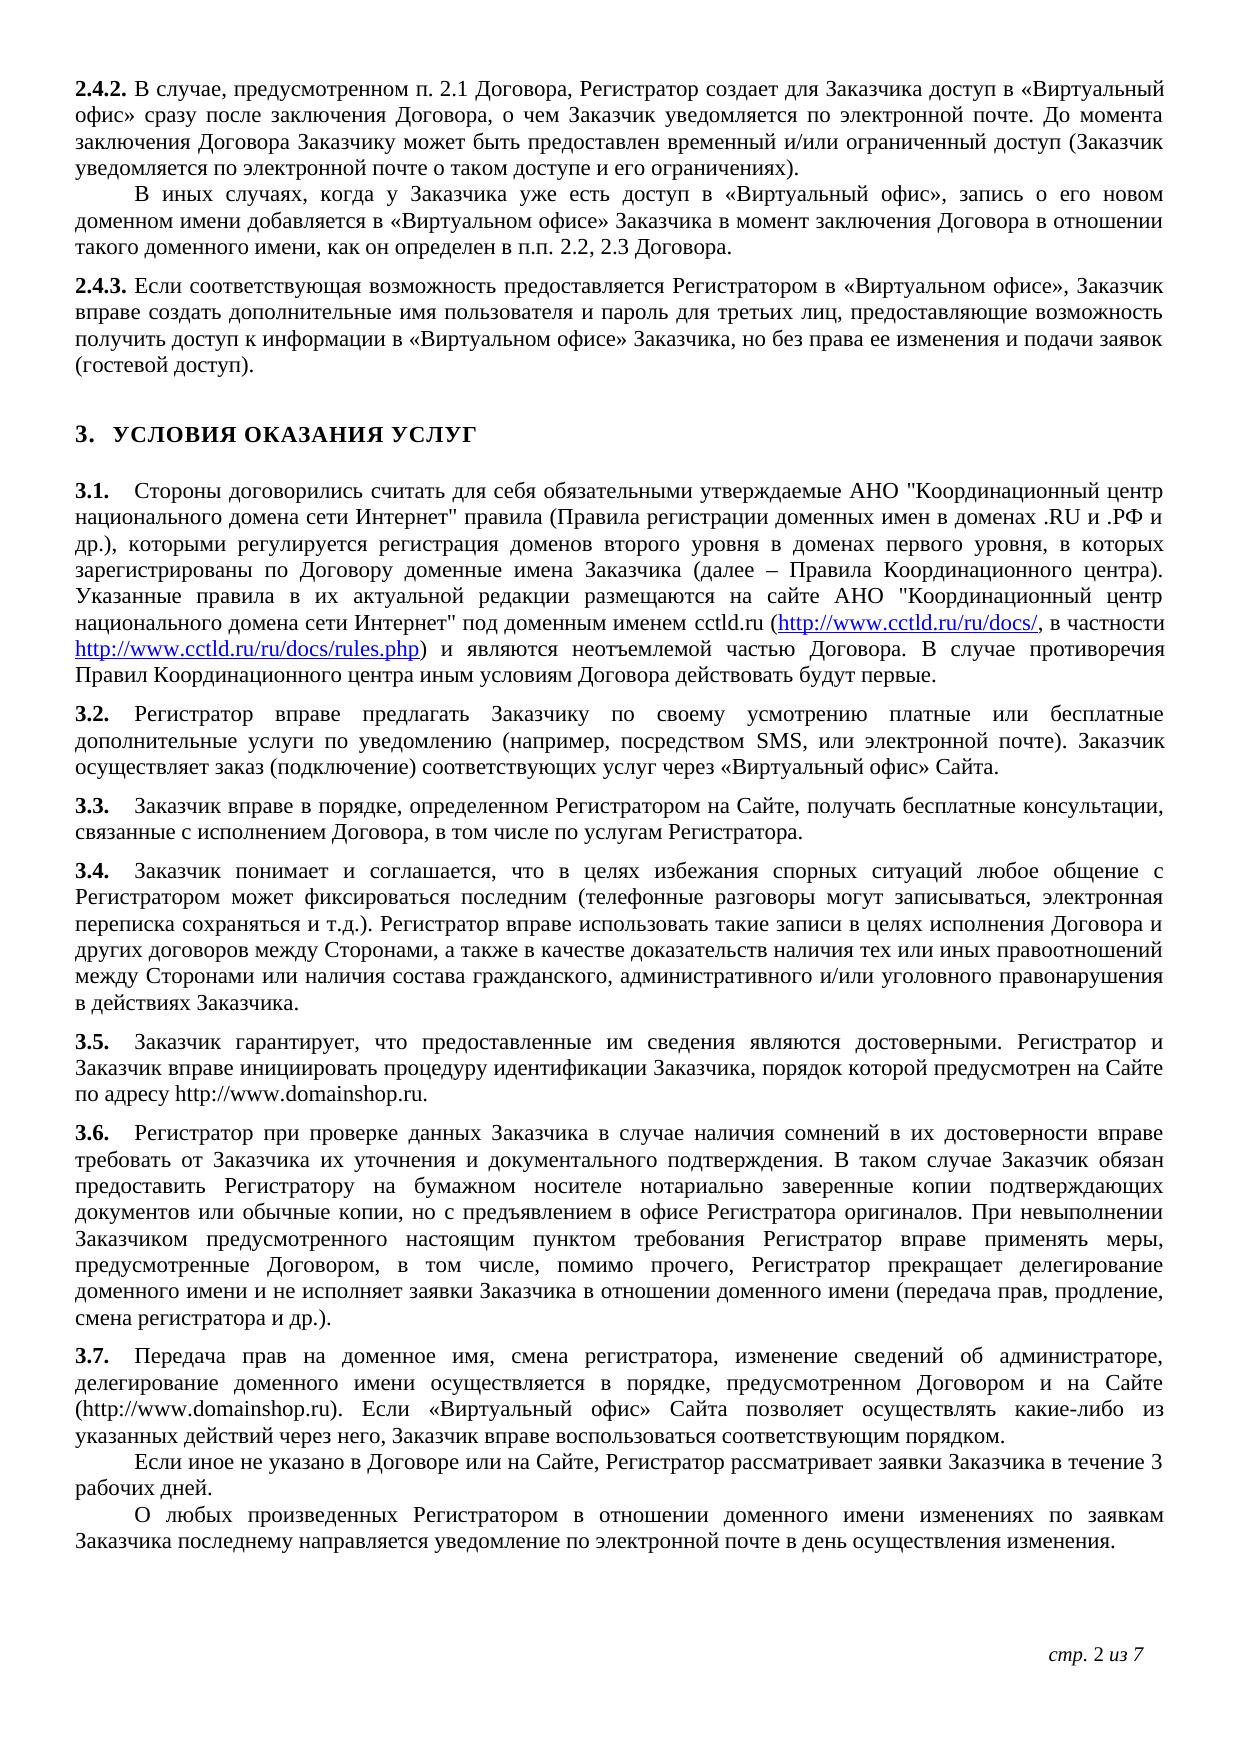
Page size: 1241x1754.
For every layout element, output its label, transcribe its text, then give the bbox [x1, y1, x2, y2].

list Регистратор при проверке данных Заказчика в случае наличия сомнений в их достоверности вправе требовать от Заказчика их уточнения и документального подтверждения. В таком случае Заказчик обязан предоставить Регистратору на бумажном носителе нотариально заверенные копии подтверждающих документов или обычные копии, но с предъявлением в офисе Регистратора оригиналов. При невыполнении Заказчиком предусмотренного настоящим пунктом требования Регистратор вправе применять меры, предусмотренные Договором, в том числе, помимо прочего, Регистратор прекращает делегирование доменного имени и не исполняет заявки Заказчика в отношении доменного имени (передача прав, продление, смена регистратора и др.). [75, 1119, 1165, 1330]
list Заказчик гарантирует, что предоставленные им сведения являются достоверными. Регистратор и Заказчик вправе инициировать процедуру идентификации Заказчика, порядок которой предусмотрен на Сайте по адресу http://www.domainshop.ru. [75, 1028, 1165, 1107]
text Если иное не указано в Договоре или на Сайте, Регистратор рассматривает заявки Заказчика в течение 3 рабочих дней. [75, 1448, 1165, 1501]
list Если соответствующая возможность предоставляется Регистратором в «Виртуальном офисе», Заказчик вправе создать дополнительные имя пользователя и пароль для третьих лиц, предоставляющие возможность получить доступ к информации в «Виртуальном офисе» Заказчика, но без права ее изменения и подачи заявок (гостевой доступ). [75, 272, 1165, 377]
list Передача прав на доменное имя, смена регистратора, изменение сведений об администраторе, делегирование доменного имени осуществляется в порядке, предусмотренном Договором и на Сайте (http://www.domainshop.ru). Если «Виртуальный офис» Сайта позволяет осуществлять какие-либо из указанных действий через него, Заказчик вправе воспользоваться соответствующим порядком. [75, 1343, 1165, 1448]
list Заказчик понимает и соглашается, что в целях избежания спорных ситуаций любое общение с Регистратором может фиксироваться последним (телефонные разговоры могут записываться, электронная переписка сохраняться и т.д.). Регистратор вправе использовать такие записи в целях исполнения Договора и других договоров между Сторонами, а также в качестве доказательств наличия тех или иных правоотношений между Сторонами или наличия состава гражданского, административного и/или уголовного правонарушения в действиях Заказчика. [75, 857, 1165, 1015]
text О любых произведенных Регистратором в отношении доменного имени изменениях по заявкам Заказчика последнему направляется уведомление по электронной почте в день осуществления изменения. [75, 1501, 1165, 1553]
list В случае, предусмотренном п. 2.1 Договора, Регистратор создает для Заказчика доступ в «Виртуальный офис» сразу после заключения Договора, о чем Заказчик уведомляется по электронной почте. До момента заключения Договора Заказчику может быть предоставлен временный и/или ограниченный доступ (Заказчик уведомляется по электронной почте о таком доступе и его ограничениях). [75, 75, 1165, 180]
list Стороны договорились считать для себя обязательными утверждаемые АНО "Координационный центр национального домена сети Интернет" правила (Правила регистрации доменных имен в доменах .RU и .РФ и др.), которыми регулируется регистрация доменов второго уровня в доменах первого уровня, в которых зарегистрированы по Договору доменные имена Заказчика (далее – Правила Координационного центра). Указанные правила в их актуальной редакции размещаются на сайте АНО "Координационный центр национального домена сети Интернет" под доменным именем cctld.ru (http://www.cctld.ru/ru/docs/, в частности http://www.cctld.ru/ru/docs/rules.php) и являются неотъемлемой частью Договора. В случае противоречия Правил Координационного центра иным условиям Договора действовать будут первые. [75, 477, 1165, 688]
list УСЛОВИЯ ОКАЗАНИЯ УСЛУГ [75, 419, 1165, 448]
list Заказчик вправе в порядке, определенном Регистратором на Сайте, получать бесплатные консультации, связанные с исполнением Договора, в том числе по услугам Регистратора. [75, 792, 1165, 844]
list Регистратор вправе предлагать Заказчику по своему усмотрению платные или бесплатные дополнительные услуги по уведомлению (например, посредством SMS, или электронной почте). Заказчик осуществляет заказ (подключение) соответствующих услуг через «Виртуальный офис» Сайта. [75, 700, 1165, 779]
text В иных случаях, когда у Заказчика уже есть доступ в «Виртуальный офис», запись о его новом доменном имени добавляется в «Виртуальном офисе» Заказчика в момент заключения Договора в отношении такого доменного имени, как он определен в п.п. 2.2, 2.3 Договора. [75, 180, 1165, 259]
